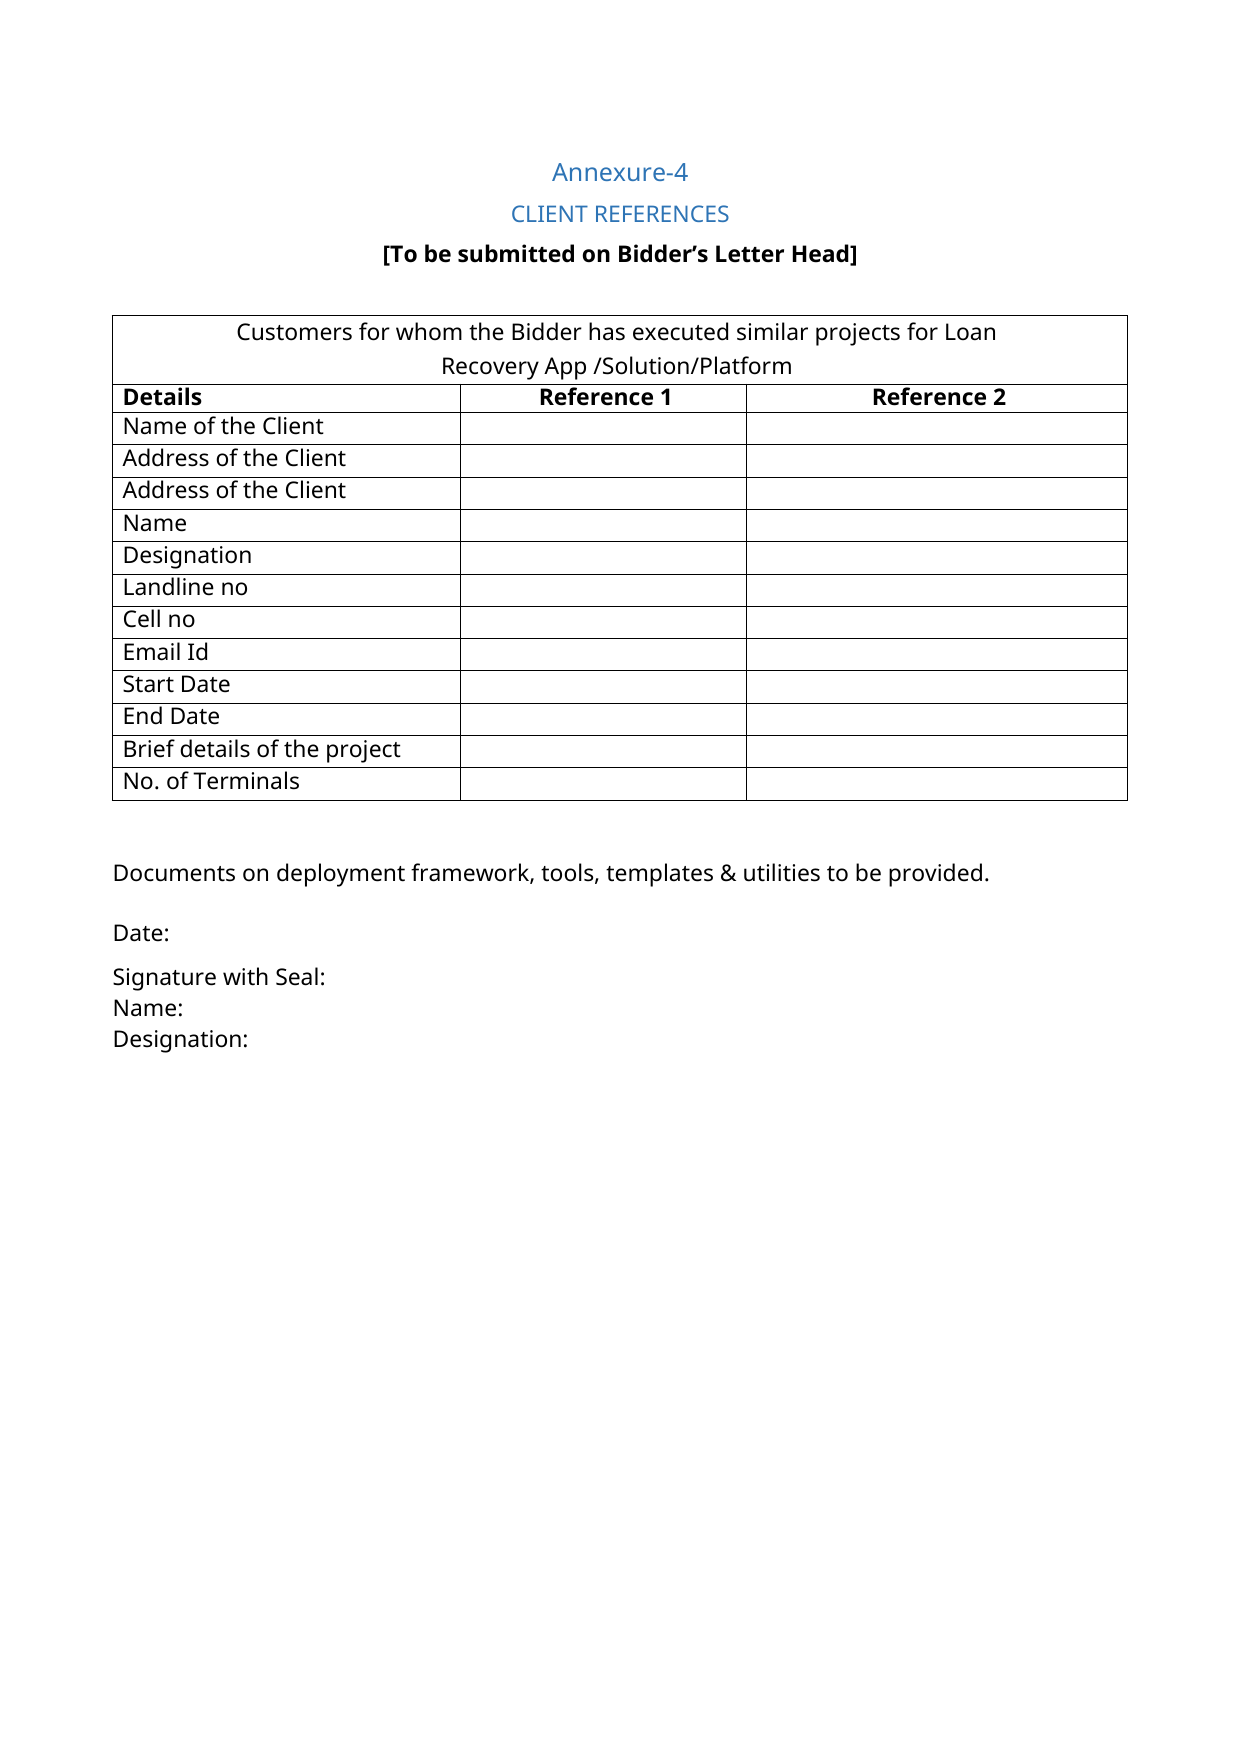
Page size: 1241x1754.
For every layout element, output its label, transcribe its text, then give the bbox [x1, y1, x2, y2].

table_cell Reference 1 [461, 385, 746, 412]
table_cell [461, 704, 746, 735]
table_cell [461, 671, 746, 703]
text Signature with Seal: [112, 961, 1128, 992]
table_cell Address of the Client [113, 445, 460, 477]
table_cell [747, 704, 1127, 735]
table_cell [747, 542, 1127, 573]
table_cell [747, 413, 1127, 444]
table_cell Cell no [113, 607, 460, 638]
table_cell No. of Terminals [113, 768, 460, 799]
table_cell [461, 478, 746, 509]
table_cell [747, 768, 1127, 799]
subtitle CLIENT REFERENCES [112, 197, 1128, 229]
table_cell Brief details of the project [113, 736, 460, 767]
table_cell Start Date [113, 671, 460, 703]
table_header Customers for whom the Bidder has executed similar projects for Loan Recovery App /Solution/Platform [113, 316, 1127, 383]
table_cell [461, 413, 746, 444]
table_cell [747, 575, 1127, 606]
table_cell Reference 2 [747, 385, 1127, 412]
table_cell [461, 510, 746, 541]
table_cell Details [113, 385, 460, 412]
subtitle Annexure-4 [112, 154, 1128, 188]
table_cell [461, 607, 746, 638]
table_cell [461, 736, 746, 767]
table_cell End Date [113, 704, 460, 735]
table_cell [747, 478, 1127, 509]
text Date: [112, 917, 1128, 948]
table_cell [461, 445, 746, 477]
text Name: [112, 992, 1128, 1023]
table_cell [747, 671, 1127, 703]
table_cell [461, 768, 746, 799]
table_cell Address of the Client [113, 478, 460, 509]
text Designation: [112, 1023, 1128, 1054]
table_cell Designation [113, 542, 460, 573]
table_cell [747, 639, 1127, 670]
table_cell [747, 736, 1127, 767]
table_cell [461, 542, 746, 573]
table_cell Name [113, 510, 460, 541]
table_cell [461, 575, 746, 606]
table_cell Name of the Client [113, 413, 460, 444]
table_cell [461, 639, 746, 670]
table_cell Email Id [113, 639, 460, 670]
table_cell Landline no [113, 575, 460, 606]
text [To be submitted on Bidder’s Letter Head] [112, 238, 1128, 269]
table_cell [747, 510, 1127, 541]
text Documents on deployment framework, tools, templates & utilities to be provided. [112, 857, 1128, 888]
table_cell [747, 607, 1127, 638]
table_cell [747, 445, 1127, 477]
